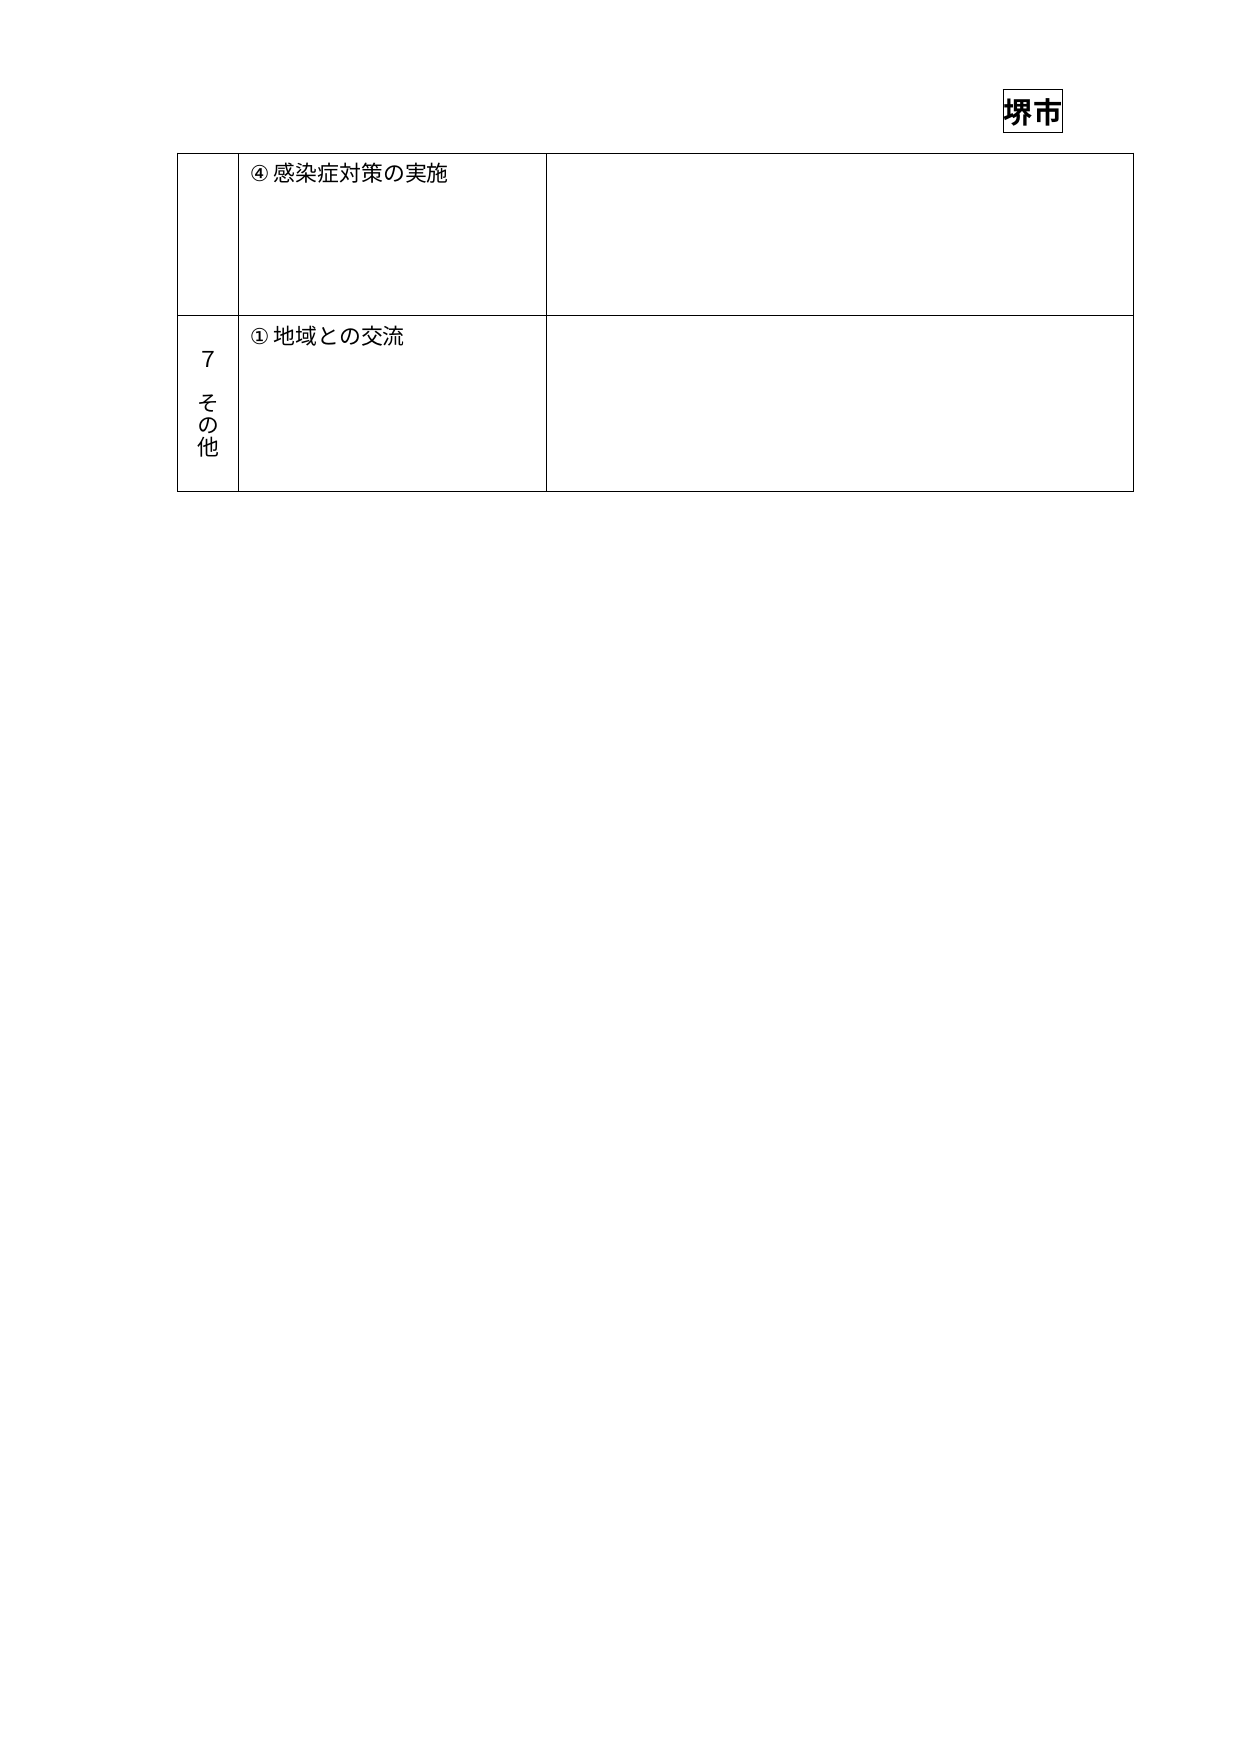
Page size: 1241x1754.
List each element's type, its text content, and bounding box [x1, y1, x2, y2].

table_cell [547, 316, 1133, 491]
table_cell ④感染症対策の実施 [239, 154, 546, 315]
table_cell [547, 154, 1133, 315]
table_cell ①地域との交流 [239, 316, 546, 491]
table_cell [178, 154, 238, 315]
table_cell ７ その他 [178, 316, 238, 491]
